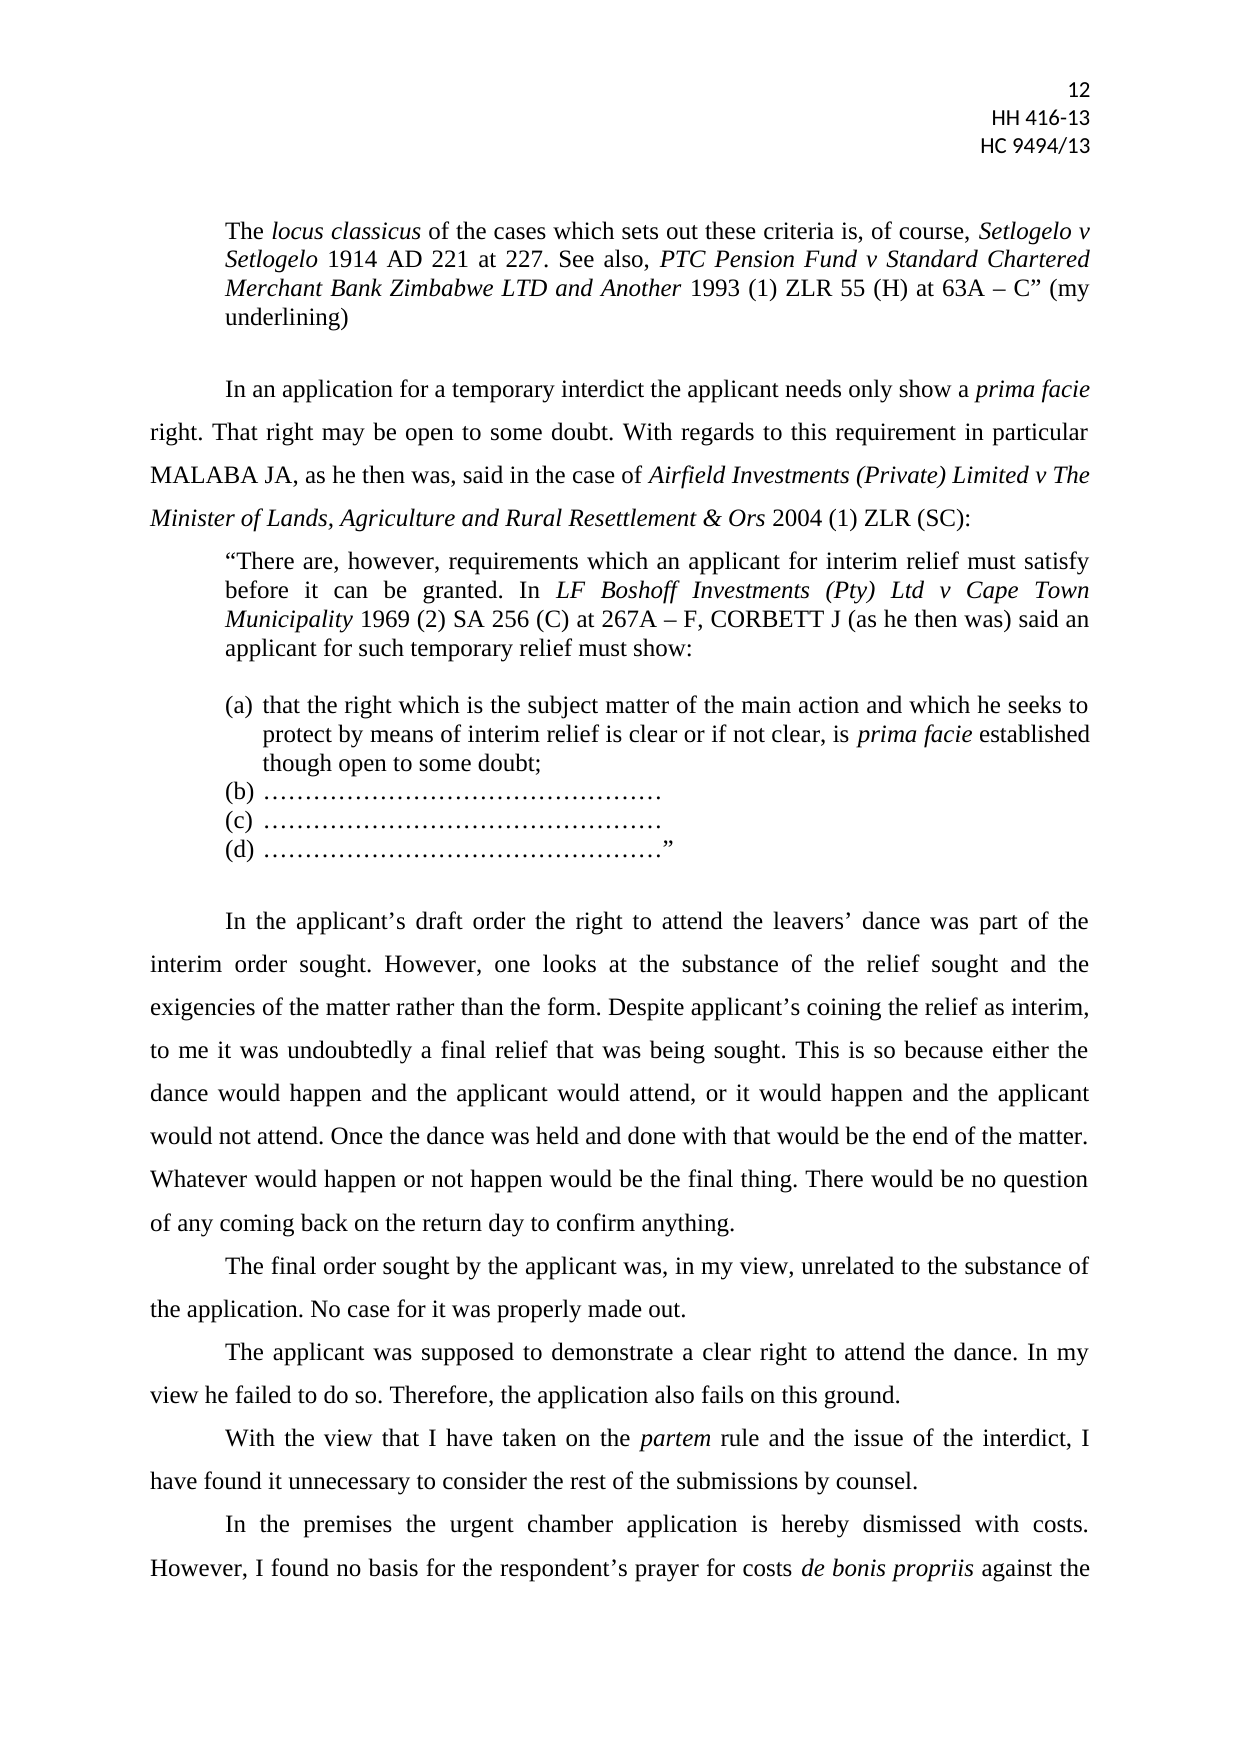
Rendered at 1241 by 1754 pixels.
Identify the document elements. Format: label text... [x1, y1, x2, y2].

list that the right which is the subject matter of the main action and which he seeks to protect by means of interim relief is clear or if not clear, is prima facie established though open to some doubt; [225, 690, 1090, 776]
text With the view that I have taken on the partem rule and the issue of the interdict, I have found it unnecessary to consider the rest of the submissions by counsel. [150, 1423, 1090, 1495]
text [150, 1509, 1090, 1581]
list …………………………………………” [225, 834, 1090, 863]
text “There are, however, requirements which an applicant for interim relief must satisfy before it can be granted. In LF Boshoff Investments (Pty) Ltd v Cape Town Municipality 1969 (2) SA 256 (C) at 267A – F, CORBETT J (as he then was) said an applicant for such temporary relief must show: [225, 546, 1090, 661]
text In an application for a temporary interdict the applicant needs only show a prima facie right. That right may be open to some doubt. With regards to this requirement in particular MALABA JA, as he then was, said in the case of Airfield Investments (Private) Limited v The Minister of Lands, Agriculture and Rural Resettlement & Ors 2004 (1) ZLR (SC): [150, 374, 1090, 532]
list ………………………………………… [225, 805, 1090, 834]
text In the applicant’s draft order the right to attend the leavers’ dance was part of the interim order sought. However, one looks at the substance of the relief sought and the exigencies of the matter rather than the form. Despite applicant’s coining the relief as interim, to me it was undoubtedly a final relief that was being sought. This is so because either the dance would happen and the applicant would attend, or it would happen and the applicant would not attend. Once the dance was held and done with that would be the end of the matter. Whatever would happen or not happen would be the final thing. There would be no question of any coming back on the return day to confirm anything. [150, 906, 1090, 1236]
text The locus classicus of the cases which sets out these criteria is, of course, Setlogelo v Setlogelo 1914 AD 221 at 227. See also, PTC Pension Fund v Standard Chartered Merchant Bank Zimbabwe LTD and Another 1993 (1) ZLR 55 (H) at 63A – C” (my underlining) [225, 216, 1090, 331]
text The final order sought by the applicant was, in my view, unrelated to the substance of the application. No case for it was properly made out. [150, 1251, 1090, 1323]
text The applicant was supposed to demonstrate a clear right to attend the dance. In my view he failed to do so. Therefore, the application also fails on this ground. [150, 1337, 1090, 1409]
list ………………………………………… [225, 776, 1090, 805]
